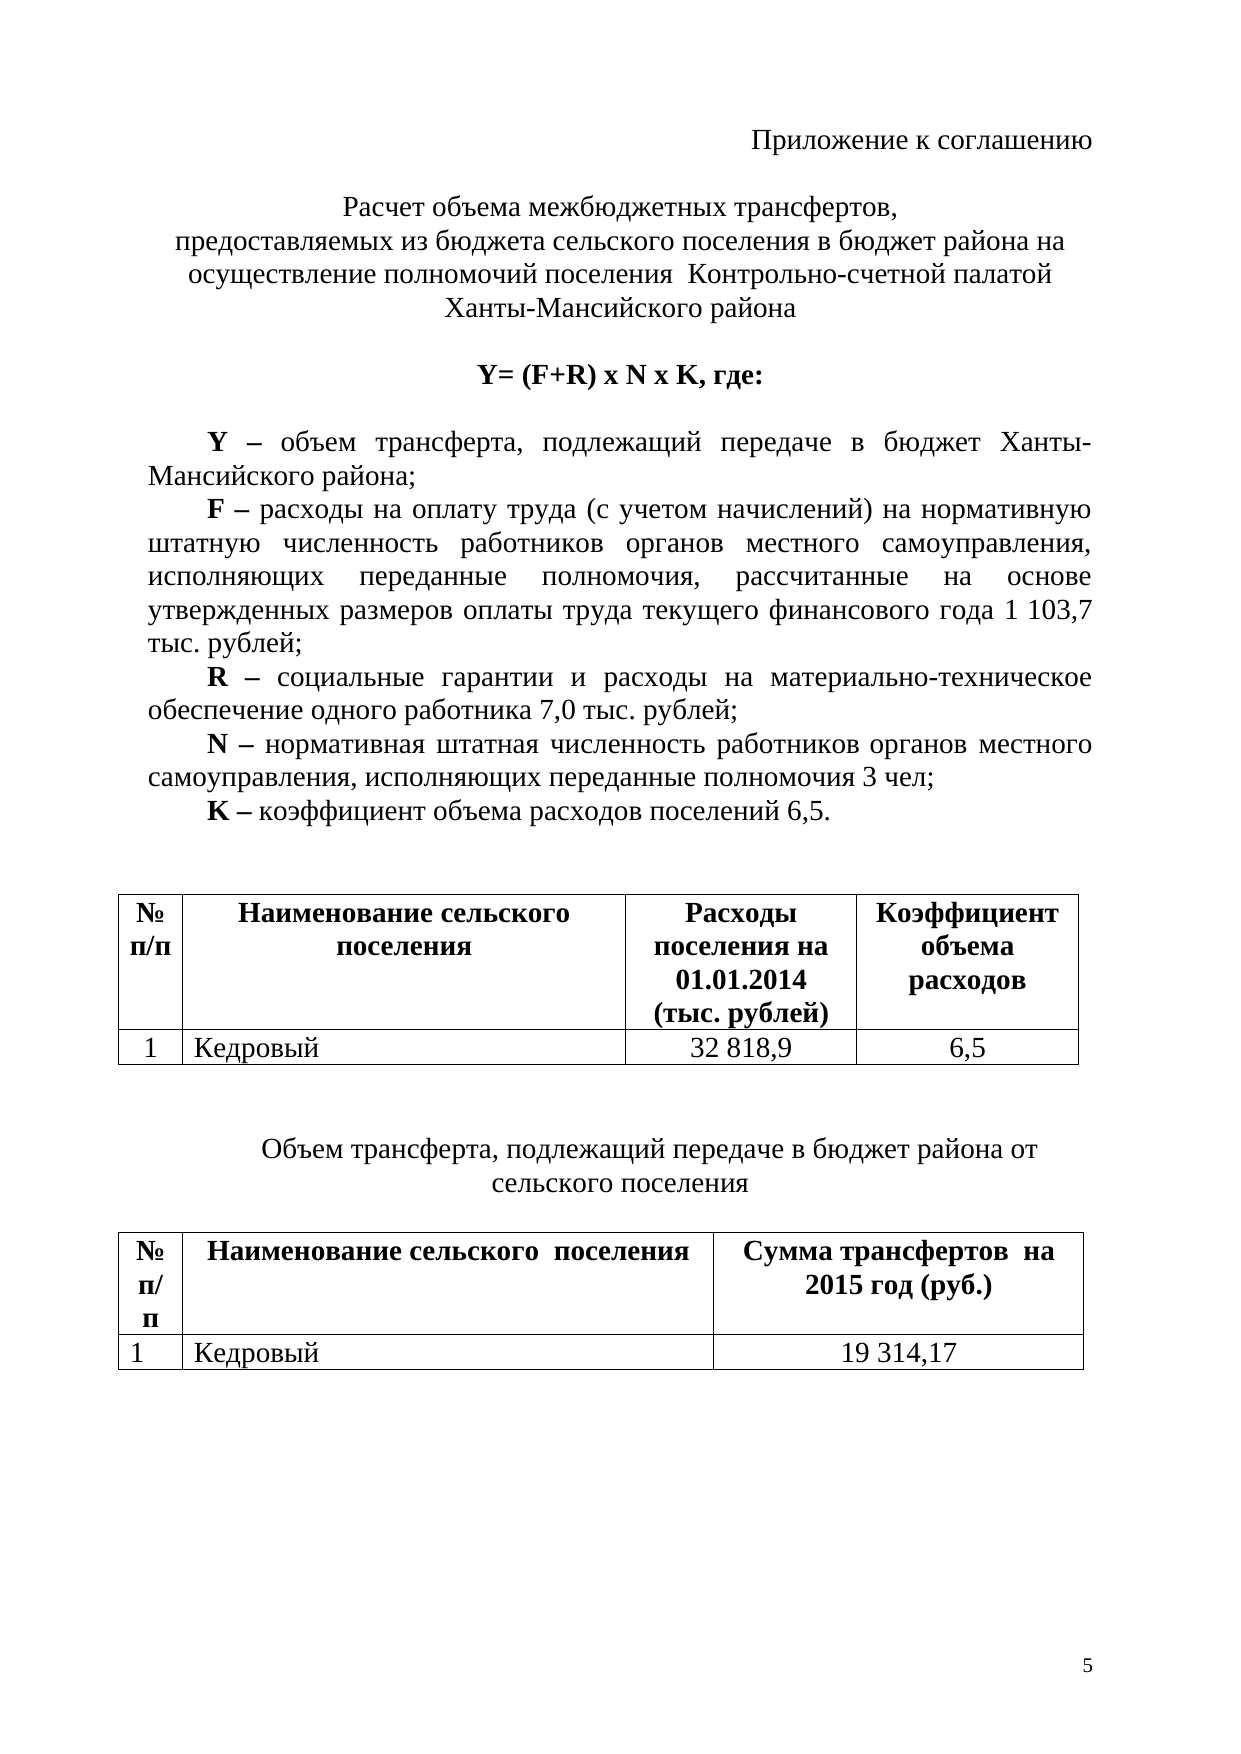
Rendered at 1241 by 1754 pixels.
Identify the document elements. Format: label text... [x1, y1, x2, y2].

table_header Наименование сельского поселения [183, 1233, 713, 1334]
table_header Сумма трансфертов на 2015 год (руб.) [714, 1233, 1083, 1334]
table_cell 1 [119, 1030, 182, 1063]
text R – социальные гарантии и расходы на материально-техническое обеспечение одного работника 7,0 тыс. рублей; [148, 659, 1092, 726]
text F – расходы на оплату труда (с учетом начислений) на нормативную штатную численность работников органов местного самоуправления, исполняющих переданные полномочия, рассчитанные на основе утвержденных размеров оплаты труда текущего финансового года 1 103,7 тыс. рублей; [148, 491, 1092, 659]
text Y – объем трансферта, подлежащий передаче в бюджет Ханты-Мансийского района; [148, 424, 1092, 491]
text Приложение к соглашению [148, 122, 1092, 156]
table_cell Кедровый [183, 1335, 713, 1368]
table_header Расходы поселения на 01.01.2014 (тыс. рублей) [626, 895, 856, 1029]
text Объем трансферта, подлежащий передаче в бюджет района от сельского поселения [148, 1132, 1092, 1199]
text предоставляемых из бюджета сельского поселения в бюджет района на осуществление полномочий поселения Контрольно-счетной палатой Ханты-Мансийского района [148, 223, 1092, 323]
table_cell 1 [119, 1335, 182, 1368]
table_cell Кедровый [183, 1030, 625, 1063]
text K – коэффициент объема расходов поселений 6,5. [148, 793, 1092, 827]
text Расчет объема межбюджетных трансфертов, [148, 189, 1092, 223]
table_header № п/п [119, 1233, 182, 1334]
table_cell 6,5 [857, 1030, 1078, 1063]
table_cell 19 314,17 [714, 1335, 1083, 1368]
table_header Наименование сельского поселения [183, 895, 625, 1029]
table_cell 32 818,9 [626, 1030, 856, 1063]
table_header Коэффициент объема расходов [857, 895, 1078, 1029]
table_header № п/п [119, 895, 182, 1029]
text Y= (F+R) x N x K, где: [148, 357, 1092, 391]
text N – нормативная штатная численность работников органов местного самоуправления, исполняющих переданные полномочия 3 чел; [148, 726, 1092, 793]
